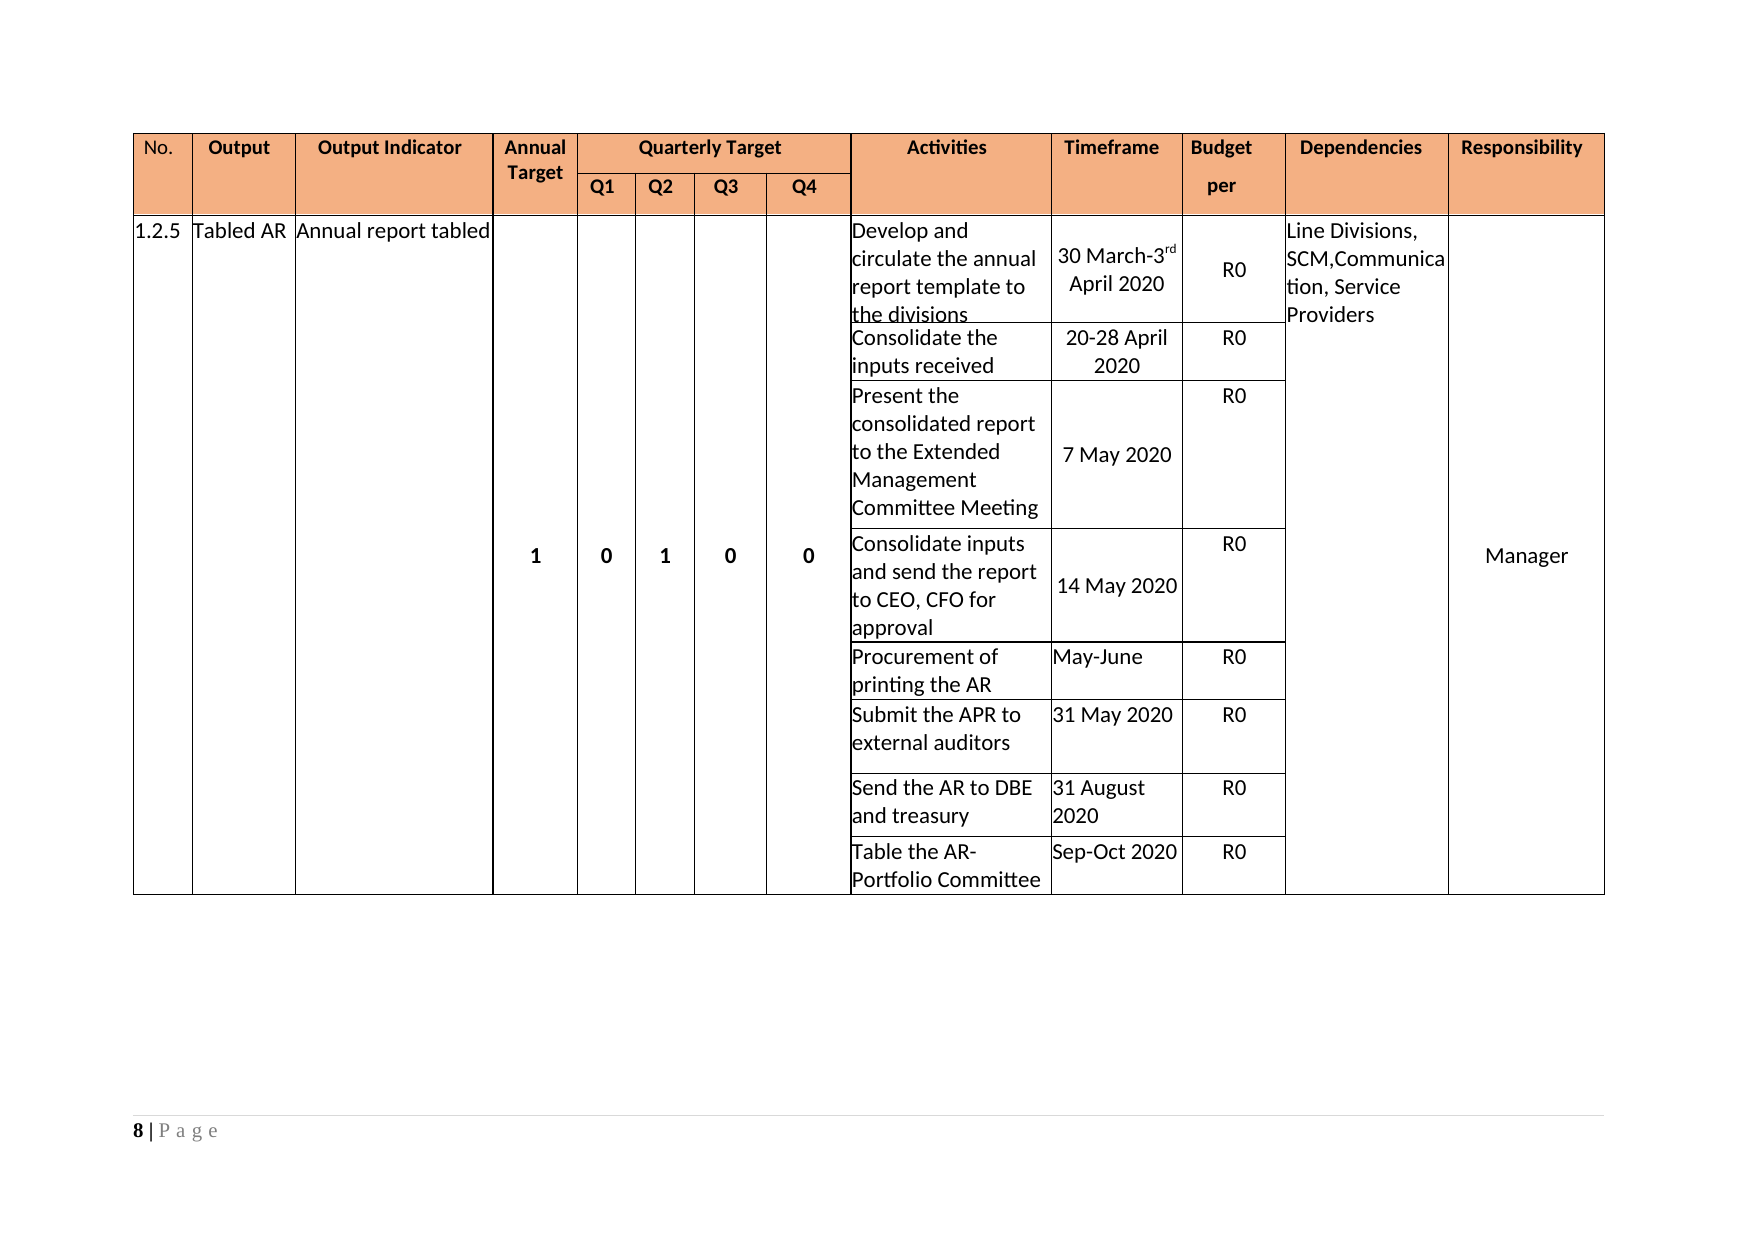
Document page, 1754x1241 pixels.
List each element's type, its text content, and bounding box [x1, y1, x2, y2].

table_cell Procurement of printing the AR [852, 643, 1051, 699]
table_cell 1 [494, 216, 577, 894]
table_cell [193, 173, 295, 214]
table_cell 1 [636, 216, 694, 894]
table_cell R0 [1183, 643, 1285, 699]
table_cell Line Divisions, SCM,Communication, Service Providers [1286, 216, 1448, 894]
table_cell 14 May 2020 [1052, 529, 1182, 641]
table_cell Consolidate the inputs received [852, 323, 1051, 380]
table_header Dependencies [1286, 134, 1448, 214]
table_cell Tabled AR [193, 216, 295, 894]
table_cell Sep-Oct 2020 [1052, 837, 1182, 894]
table_header Responsibility [1449, 134, 1604, 214]
table_cell R0 [1183, 381, 1285, 528]
table_cell 1.2.5 [134, 216, 192, 894]
table_cell Annual report tabled [296, 216, 492, 894]
table_cell Manager [1449, 216, 1604, 894]
table_cell 0 [578, 216, 635, 894]
table_cell 31 August 2020 [1052, 774, 1182, 836]
table_cell R0 [1183, 323, 1285, 380]
table_cell 20-28 April 2020 [1052, 323, 1182, 380]
table_cell 31 May 2020 [1052, 700, 1182, 772]
table_cell Send the AR to DBE and treasury [852, 774, 1051, 836]
table_cell R0 [1183, 774, 1285, 836]
table_cell Submit the APR to external auditors [852, 700, 1051, 772]
table_cell Q1 [578, 174, 635, 214]
table_cell Table the AR- Portfolio Committee [852, 837, 1051, 894]
table_header No. [134, 134, 192, 214]
table_header Annual Target [494, 134, 577, 214]
table_cell Develop and circulate the annual report template to the divisions [852, 216, 1051, 322]
table_cell R0 [1183, 216, 1285, 322]
table_cell Q3 [695, 174, 766, 214]
table_cell Present the consolidated report to the Extended Management Committee Meeting [852, 381, 1051, 528]
table_cell 0 [695, 216, 766, 894]
table_cell R0 [1183, 837, 1285, 894]
table_cell Q4 [767, 174, 850, 214]
table_cell Q2 [636, 174, 694, 214]
table_cell Consolidate inputs and send the report to CEO, CFO for approval [852, 529, 1051, 641]
table_header Timeframe [1052, 134, 1182, 214]
table_header Quarterly Target [578, 134, 850, 173]
table_header Activities [852, 134, 1051, 214]
table_cell R0 [1183, 700, 1285, 772]
table_cell 7 May 2020 [1052, 381, 1182, 528]
table_cell May-June [1052, 643, 1182, 699]
table_header Budget per activity [1183, 134, 1285, 214]
table_cell R0 [1183, 529, 1285, 641]
table_header Output [193, 134, 295, 173]
table_cell 30 March-3rd April 2020 [1052, 216, 1182, 322]
table_header Output Indicator [296, 134, 492, 214]
table_cell 0 [767, 216, 850, 894]
